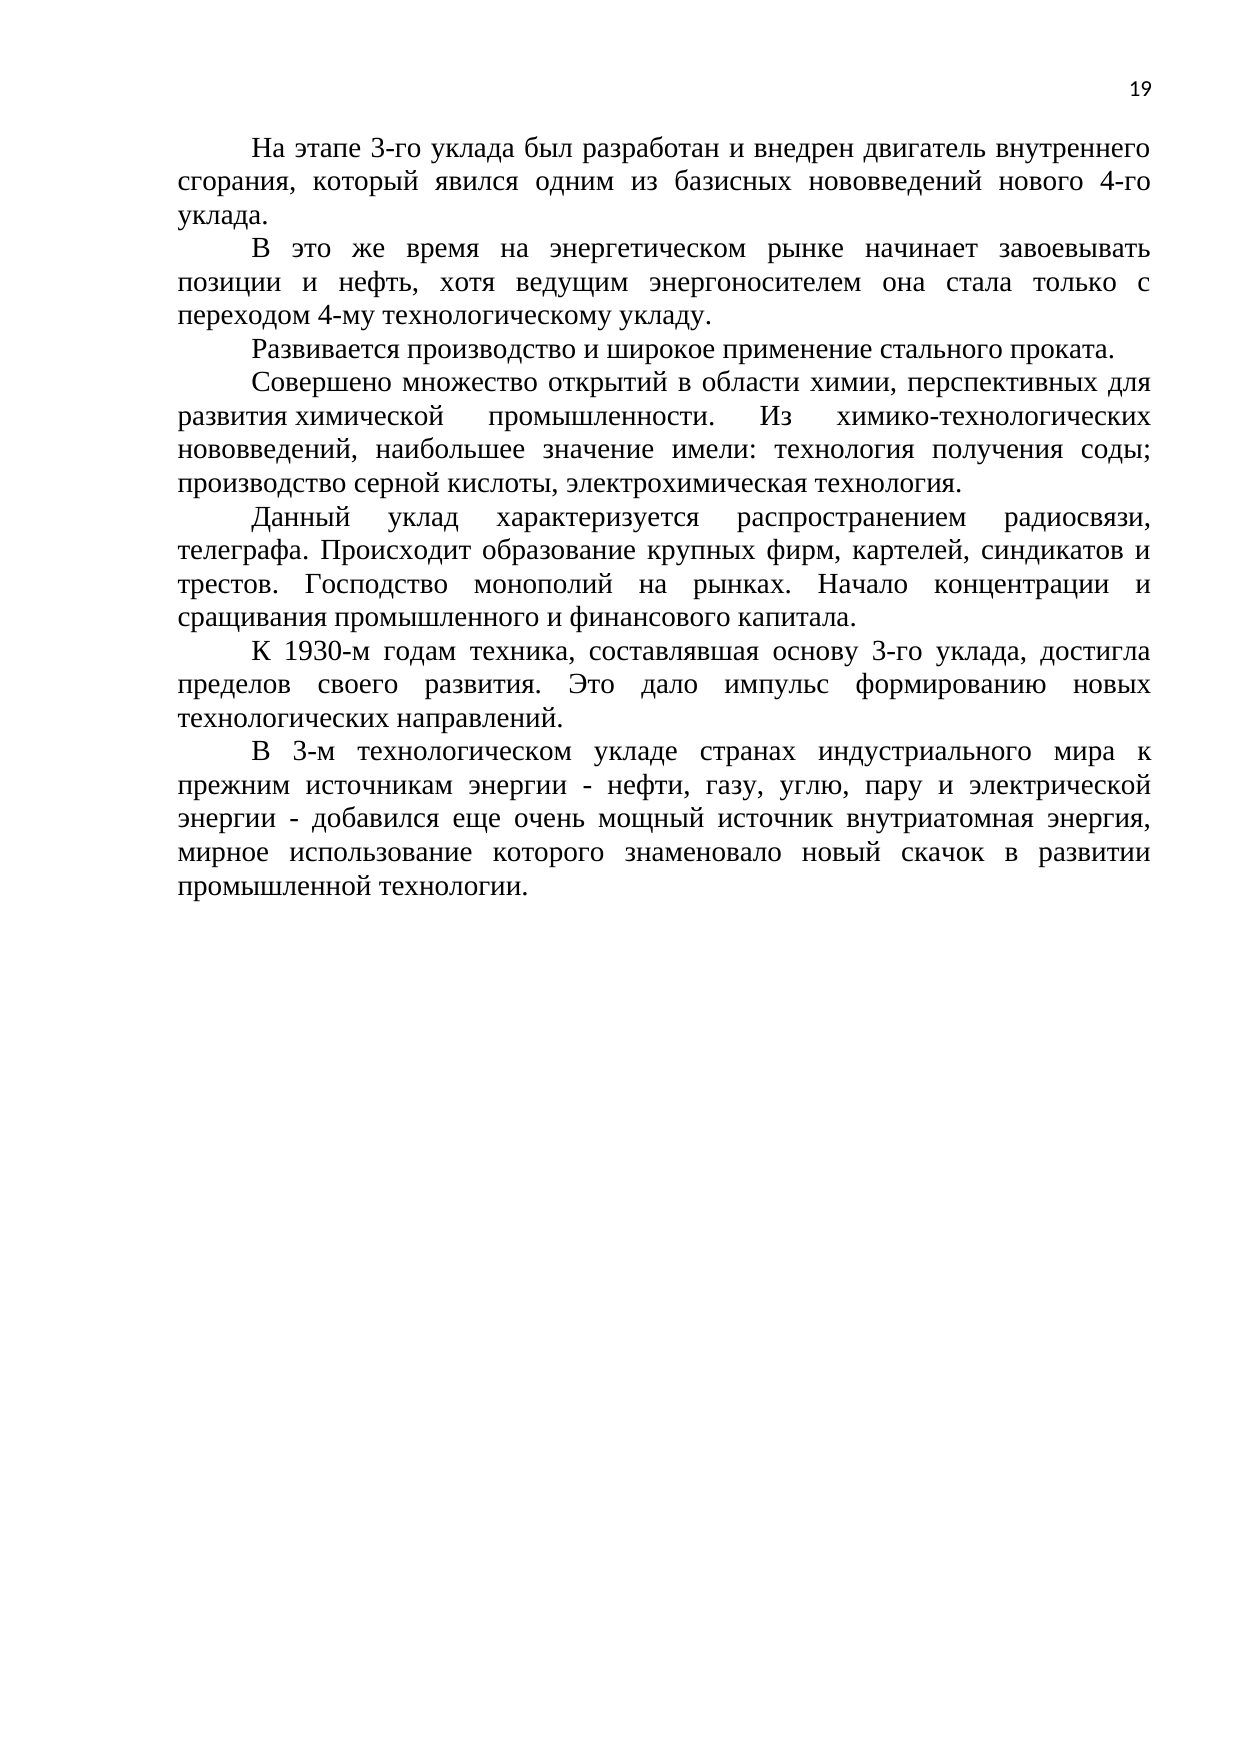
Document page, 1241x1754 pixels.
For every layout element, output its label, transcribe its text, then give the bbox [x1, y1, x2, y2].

text В это же время на энергетическом рынке начинает завоевывать позиции и нефть, хотя ведущим энергоносителем она стала только с переходом 4-му технологическому укладу. [177, 230, 1152, 331]
text Совершено множество открытий в области химии, перспективных для развития химической промышленности. Из химико-технологических нововведений, наибольшее значение имели: технология получения соды; производство серной кислоты, электрохимическая технология. [177, 364, 1152, 499]
text Данный уклад характеризуется распространением радиосвязи, телеграфа. Происходит образование крупных фирм, картелей, синдикатов и трестов. Господство монополий на рынках. Начало концентрации и сращивания промышленного и финансового капитала. [177, 499, 1152, 633]
text К 1930-м годам техника, составлявшая основу 3-го уклада, достигла пределов своего развития. Это дало импульс формированию новых технологических направлений. [177, 633, 1152, 733]
text В 3-м технологическом укладе странах индустриального мира к прежним источникам энергии - нефти, газу, углю, пару и электрической энергии - добавился еще очень мощный источник внутриатомная энергия, мирное использование которого знаменовало новый скачок в развитии промышленной технологии. [177, 733, 1152, 901]
text На этапе 3-го уклада был разработан и внедрен двигатель внутреннего сгорания, который явился одним из базисных нововведений нового 4-го уклада. [177, 130, 1152, 230]
text Развивается производство и широкое применение стального проката. [177, 331, 1152, 364]
